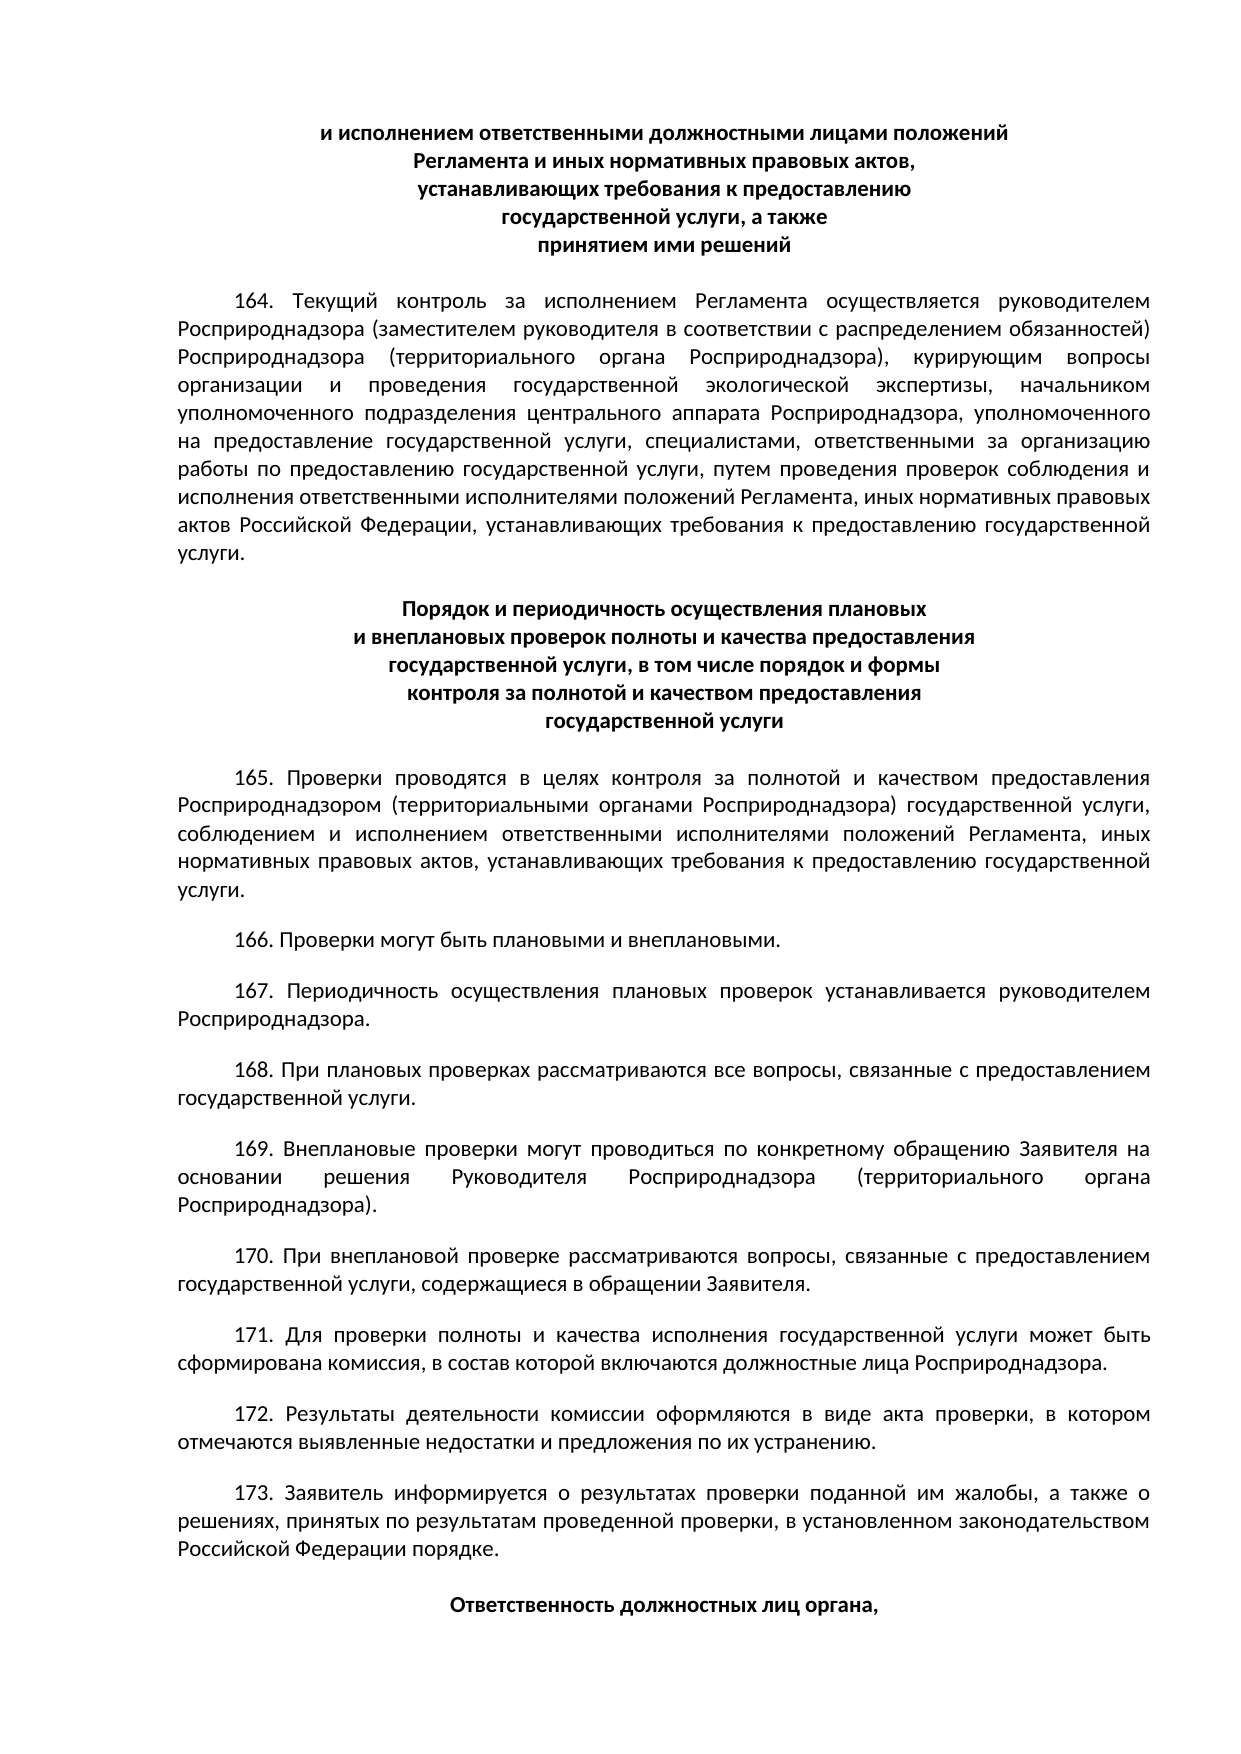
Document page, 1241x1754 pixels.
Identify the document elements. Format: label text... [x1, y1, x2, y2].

text 169. Внеплановые проверки могут проводиться по конкретному обращению Заявителя на основании решения Руководителя Росприроднадзора (территориального органа Росприроднадзора). [177, 1134, 1152, 1218]
title Порядок и периодичность осуществления плановых [177, 594, 1152, 622]
title государственной услуги, в том числе порядок и формы [177, 651, 1152, 678]
text 165. Проверки проводятся в целях контроля за полнотой и качеством предоставления Росприроднадзором (территориальными органами Росприроднадзора) государственной услуги, соблюдением и исполнением ответственными исполнителями положений Регламента, иных нормативных правовых актов, устанавливающих требования к предоставлению государственной услуги. [177, 763, 1152, 903]
text 167. Периодичность осуществления плановых проверок устанавливается руководителем Росприроднадзора. [177, 977, 1152, 1033]
title Регламента и иных нормативных правовых актов, [177, 146, 1152, 174]
title и внеплановых проверок полноты и качества предоставления [177, 622, 1152, 651]
text 173. Заявитель информируется о результатах проверки поданной им жалобы, а также о решениях, принятых по результатам проведенной проверки, в установленном законодательством Российской Федерации порядке. [177, 1478, 1152, 1562]
title и исполнением ответственными должностными лицами положений [177, 118, 1152, 146]
title Ответственность должностных лиц органа, [177, 1590, 1152, 1618]
text 170. При внеплановой проверке рассматриваются вопросы, связанные с предоставлением государственной услуги, содержащиеся в обращении Заявителя. [177, 1241, 1152, 1297]
title устанавливающих требования к предоставлению [177, 174, 1152, 202]
title государственной услуги [177, 707, 1152, 734]
title государственной услуги, а также [177, 202, 1152, 230]
title принятием ими решений [177, 230, 1152, 258]
text 168. При плановых проверках рассматриваются все вопросы, связанные с предоставлением государственной услуги. [177, 1056, 1152, 1112]
text 166. Проверки могут быть плановыми и внеплановыми. [177, 926, 1152, 954]
text 164. Текущий контроль за исполнением Регламента осуществляется руководителем Росприроднадзора (заместителем руководителя в соответствии с распределением обязанностей) Росприроднадзора (территориального органа Росприроднадзора), курирующим вопросы организации и проведения государственной экологической экспертизы, начальником уполномоченного подразделения центрального аппарата Росприроднадзора, уполномоченного на предоставление государственной услуги, специалистами, ответственными за организацию работы по предоставлению государственной услуги, путем проведения проверок соблюдения и исполнения ответственными исполнителями положений Регламента, иных нормативных правовых актов Российской Федерации, устанавливающих требования к предоставлению государственной услуги. [177, 286, 1152, 566]
title контроля за полнотой и качеством предоставления [177, 678, 1152, 707]
text 171. Для проверки полноты и качества исполнения государственной услуги может быть сформирована комиссия, в состав которой включаются должностные лица Росприроднадзора. [177, 1320, 1152, 1376]
text 172. Результаты деятельности комиссии оформляются в виде акта проверки, в котором отмечаются выявленные недостатки и предложения по их устранению. [177, 1399, 1152, 1455]
